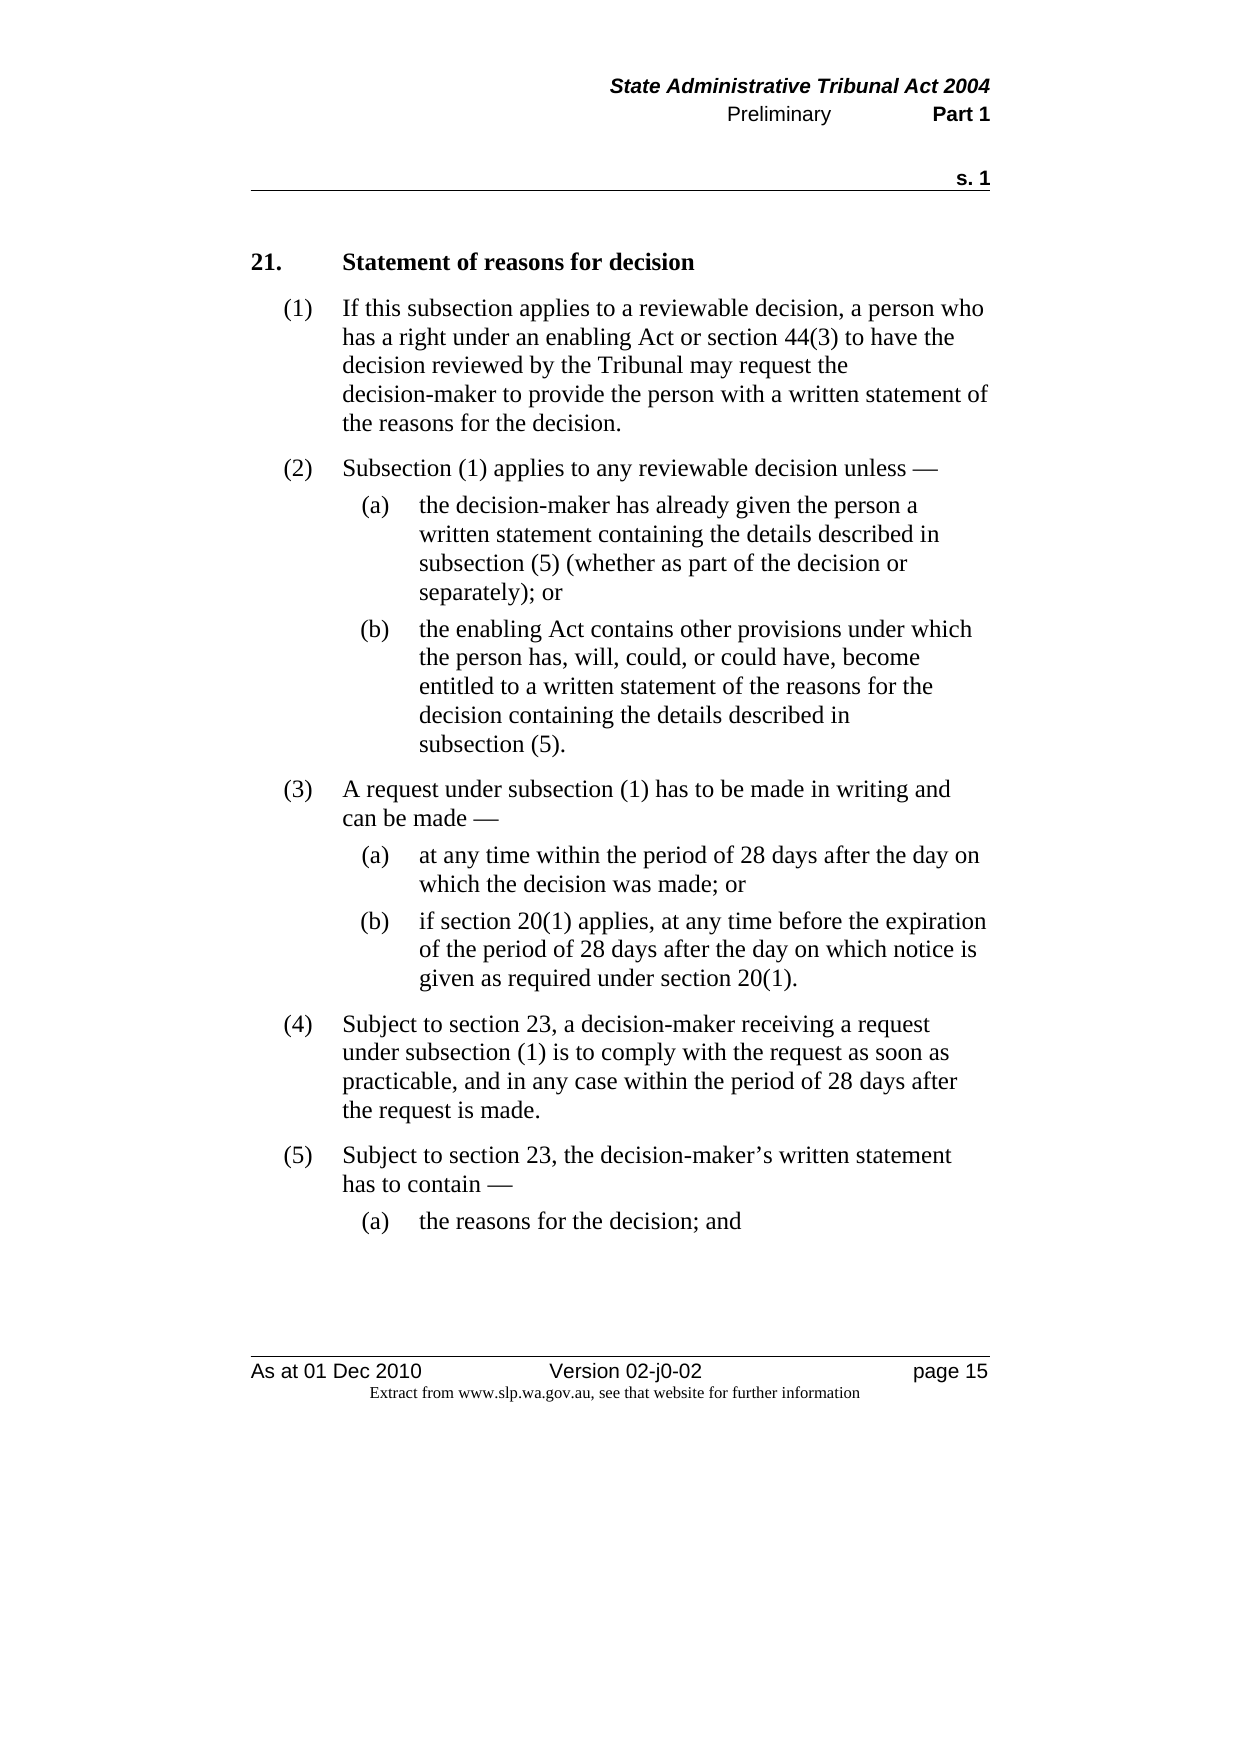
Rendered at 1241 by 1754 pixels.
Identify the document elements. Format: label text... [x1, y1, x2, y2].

text (a) at any time within the period of 28 days after the day on which the decision was made; or [251, 840, 990, 897]
text (a) the reasons for the decision; and [251, 1206, 990, 1235]
text (5) Subject to section 23, the decision-maker’s written statement has to contain — [251, 1140, 990, 1198]
text (3) A request under subsection (1) has to be made in writing and can be made — [251, 774, 990, 832]
text (1) If this subsection applies to a reviewable decision, a person who has a right under an enabling Act or section 44(3) to have the decision reviewed by the Tribunal may request the decision-maker to provide the person with a written statement of the reasons for the decision. [251, 293, 990, 437]
text (2) Subsection (1) applies to any reviewable decision unless — [251, 453, 990, 482]
subtitle 21. Statement of reasons for decision [251, 247, 990, 276]
text (a) the decision-maker has already given the person a written statement containing the details described in subsection (5) (whether as part of the decision or separately); or [251, 490, 990, 605]
text (4) Subject to section 23, a decision-maker receiving a request under subsection (1) is to comply with the request as soon as practicable, and in any case within the period of 28 days after the request is made. [251, 1009, 990, 1124]
text (b) the enabling Act contains other provisions under which the person has, will, could, or could have, become entitled to a written statement of the reasons for the decision containing the details described in subsection (5). [251, 614, 990, 757]
text (b) if section 20(1) applies, at any time before the expiration of the period of 28 days after the day on which notice is given as required under section 20(1). [251, 906, 990, 992]
